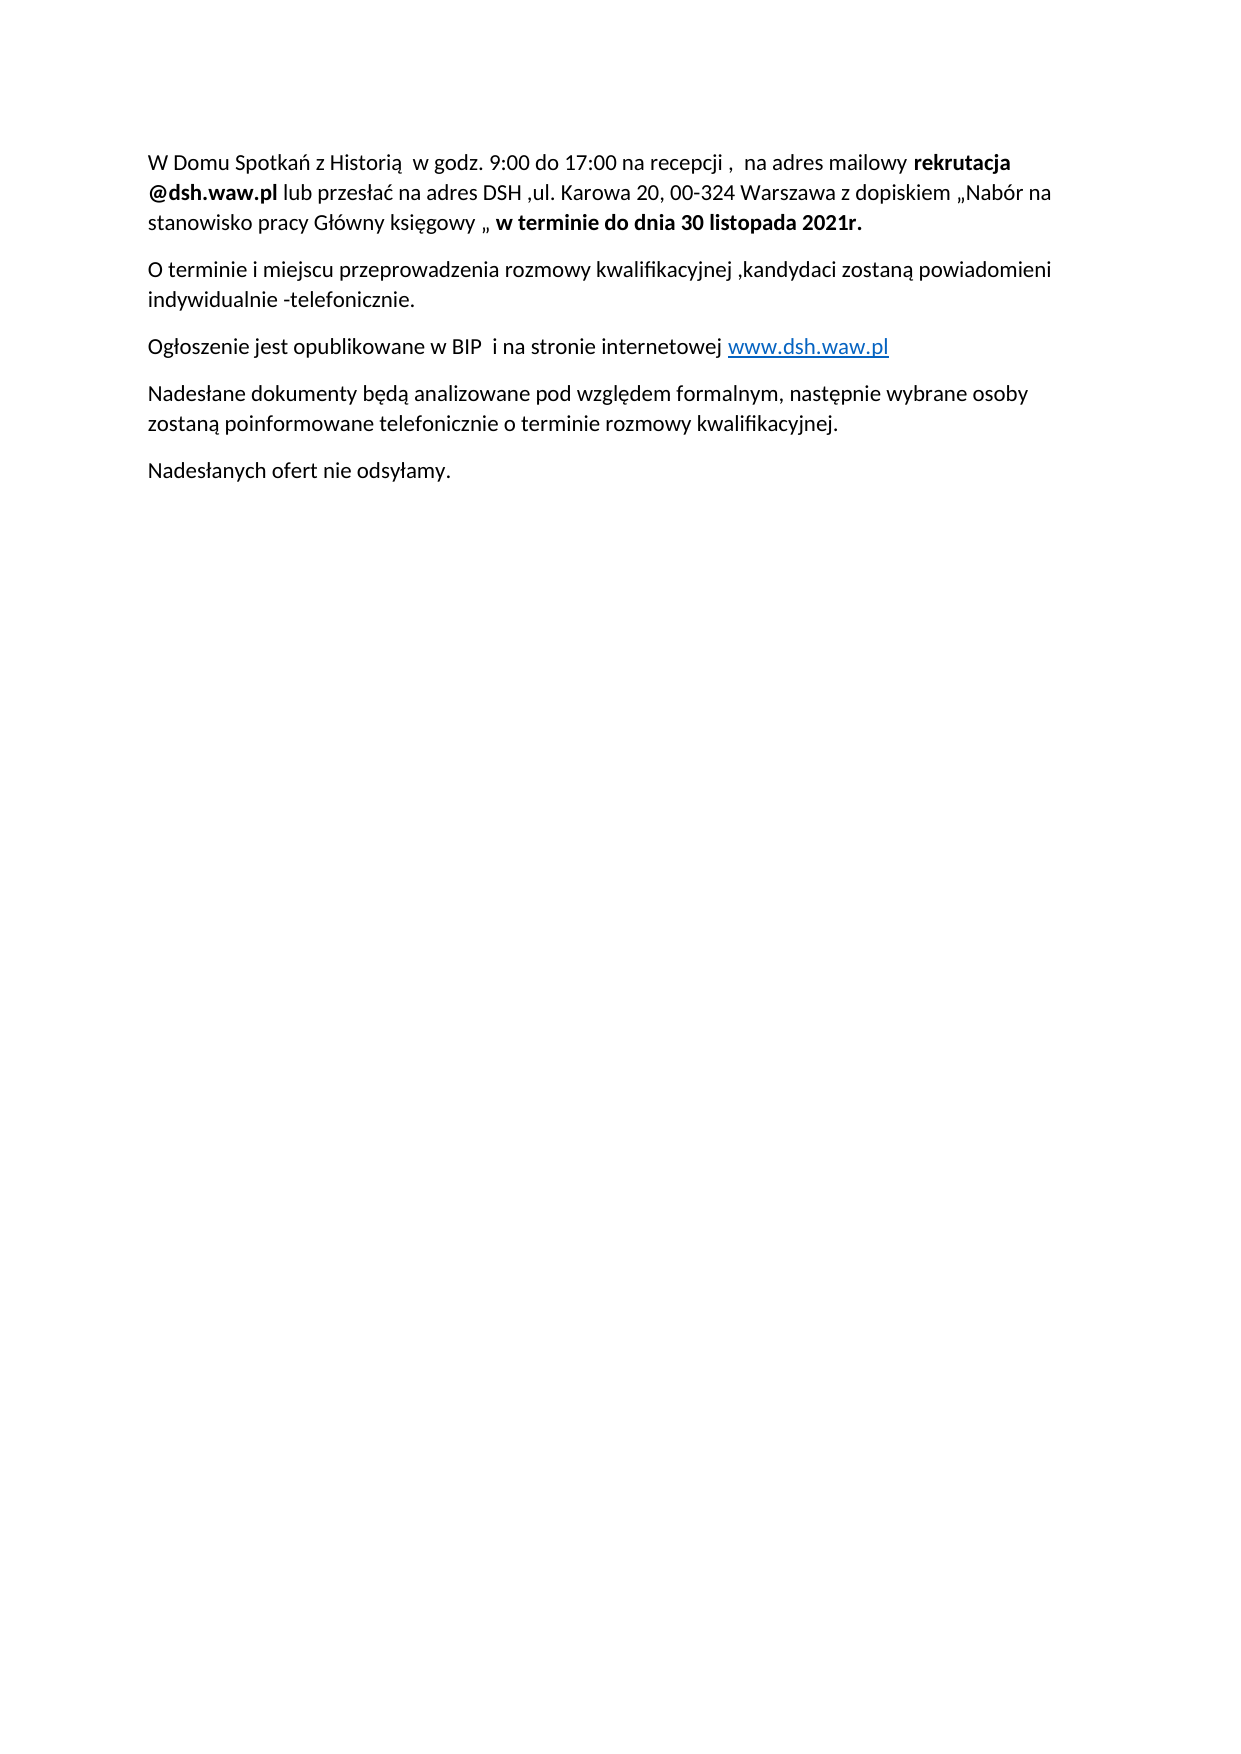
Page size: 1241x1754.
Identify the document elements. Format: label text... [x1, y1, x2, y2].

text O terminie i miejscu przeprowadzenia rozmowy kwalifikacyjnej ,kandydaci zostaną powiadomieni indywidualnie -telefonicznie. [148, 255, 1093, 313]
text Ogłoszenie jest opublikowane w BIP i na stronie internetowej www.dsh.waw.pl [148, 332, 1093, 360]
text Nadesłanych ofert nie odsyłamy. [148, 456, 1093, 484]
text W Domu Spotkań z Historią w godz. 9:00 do 17:00 na recepcji , na adres mailowy rekrutacja @dsh.waw.pl lub przesłać na adres DSH ,ul. Karowa 20, 00-324 Warszawa z dopiskiem „Nabór na stanowisko pracy Główny księgowy „ w terminie do dnia 30 listopada 2021r. [148, 148, 1093, 236]
text Nadesłane dokumenty będą analizowane pod względem formalnym, następnie wybrane osoby zostaną poinformowane telefonicznie o terminie rozmowy kwalifikacyjnej. [148, 379, 1093, 437]
